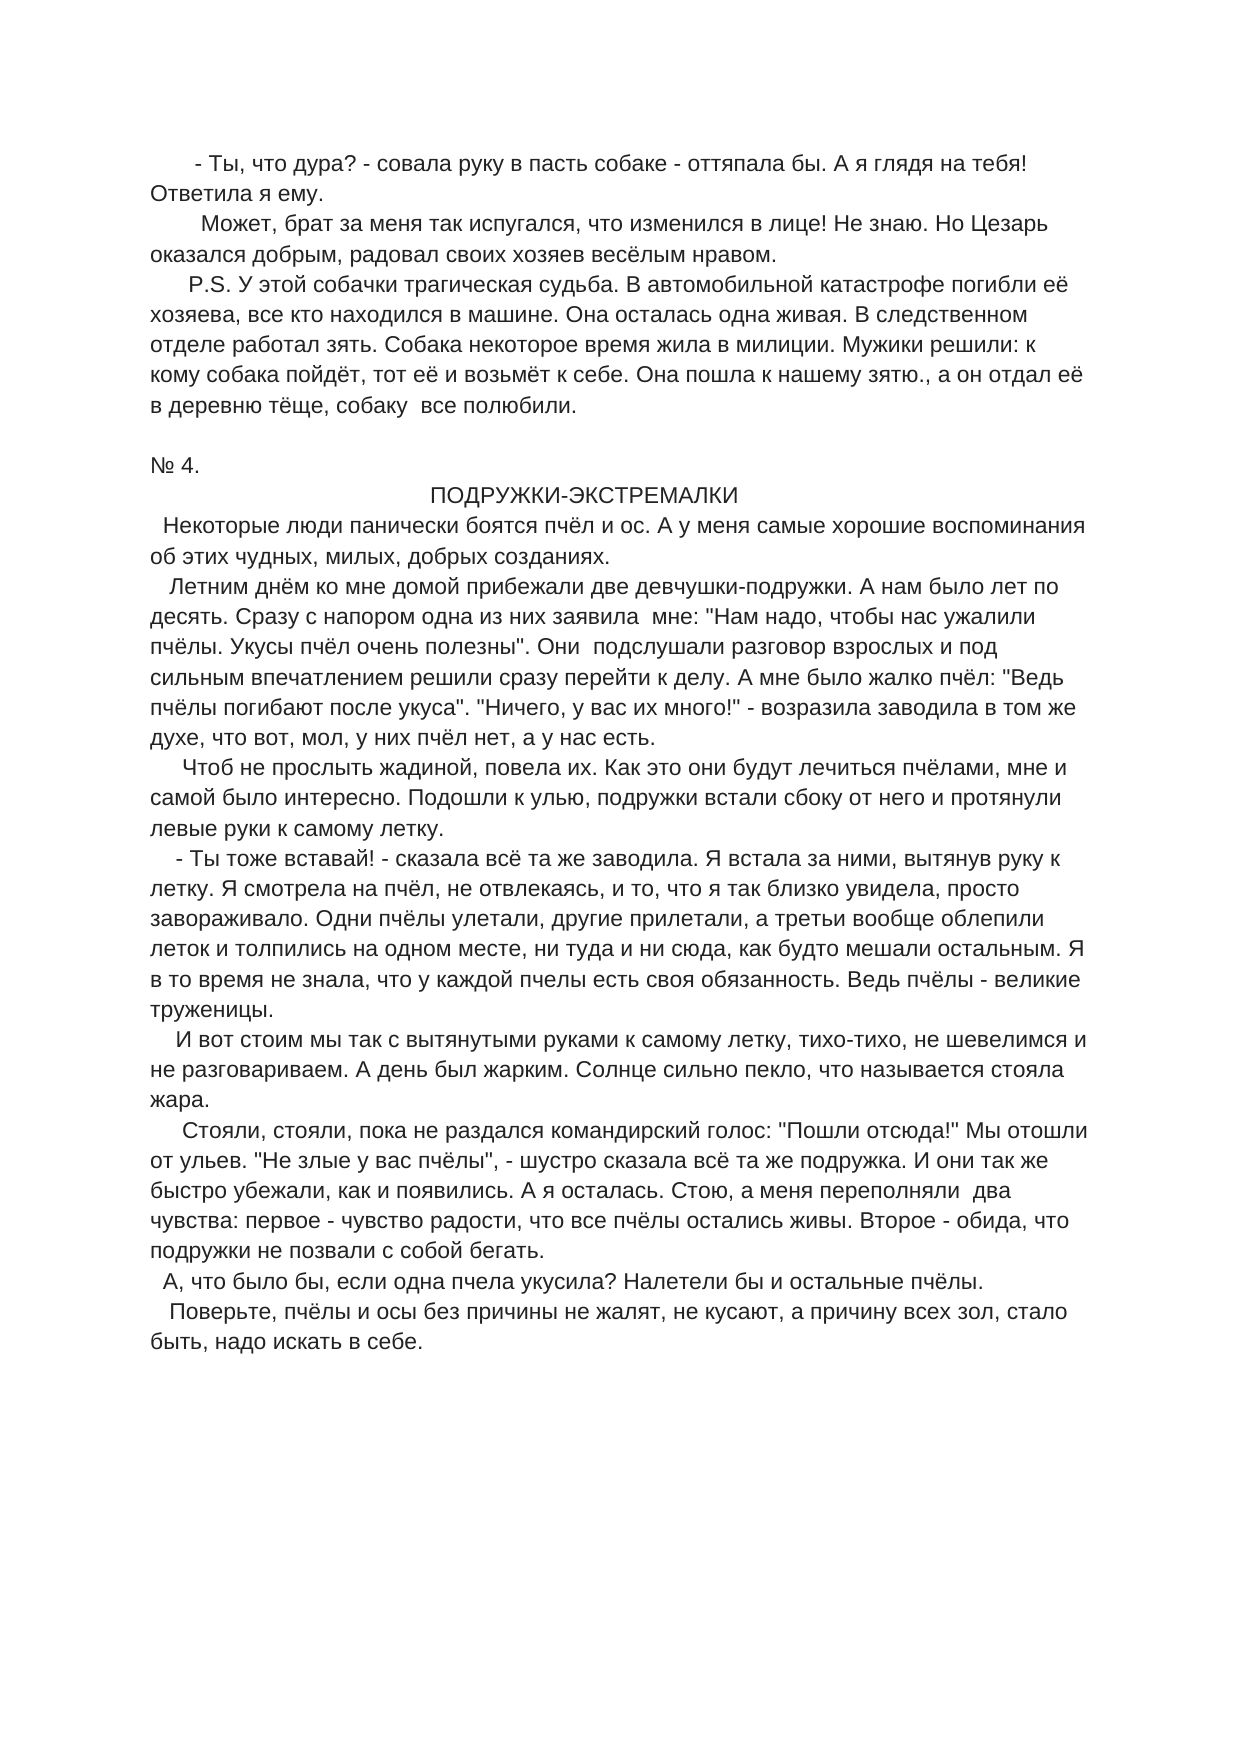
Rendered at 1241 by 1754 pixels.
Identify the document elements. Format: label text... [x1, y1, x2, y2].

text И вот стоим мы так с вытянутыми руками к самому летку, тихо-тихо, не шевелимся и не разговариваем. А день был жарким. Солнце сильно пекло, что называется стояла жара. [150, 1026, 1090, 1113]
text - Ты, что дура? - совала руку в пасть собаке - оттяпала бы. А я глядя на тебя! Ответила я ему. [150, 150, 1090, 207]
text Некоторые люди панически боятся пчёл и ос. А у меня самые хорошие воспоминания об этих чудных, милых, добрых созданиях. [150, 512, 1090, 569]
text Стояли, стояли, пока не раздался командирский голос: "Пошли отсюда!" Мы отошли от ульев. "Не злые у вас пчёлы", - шустро сказала всё та же подружка. И они так же быстро убежали, как и появились. А я осталась. Стою, а меня переполняли два чувства: первое - чувство радости, что все пчёлы остались живы. Второе - обида, что подружки не позвали с собой бегать. [150, 1117, 1090, 1264]
text Чтоб не прослыть жадиной, повела их. Как это они будут лечиться пчёлами, мне и самой было интересно. Подошли к улью, подружки встали сбоку от него и протянули левые руки к самому летку. [150, 754, 1090, 841]
text Может, брат за меня так испугался, что изменился в лице! Не знаю. Но Цезарь оказался добрым, радовал своих хозяев весёлым нравом. [150, 210, 1090, 267]
text ПОДРУЖКИ-ЭКСТРЕМАЛКИ [150, 482, 1090, 509]
text А, что было бы, если одна пчела укусила? Налетели бы и остальные пчёлы. [150, 1268, 1090, 1294]
text № 4. [150, 452, 1090, 478]
text - Ты тоже вставай! - сказала всё та же заводила. Я встала за ними, вытянув руку к летку. Я смотрела на пчёл, не отвлекаясь, и то, что я так близко увидела, просто завораживало. Одни пчёлы улетали, другие прилетали, а третьи вообще облепили леток и толпились на одном месте, ни туда и ни сюда, как будто мешали остальным. Я в то время не знала, что у каждой пчелы есть своя обязанность. Ведь пчёлы - великие труженицы. [150, 845, 1090, 1022]
text P.S. У этой собачки трагическая судьба. В автомобильной катастрофе погибли её хозяева, все кто находился в машине. Она осталась одна живая. В следственном отделе работал зять. Собака некоторое время жила в милиции. Мужики решили: к кому собака пойдёт, тот её и возьмёт к себе. Она пошла к нашему зятю., а он отдал её в деревню тёще, собаку все полюбили. [150, 271, 1090, 418]
text Поверьте, пчёлы и осы без причины не жалят, не кусают, а причину всех зол, стало быть, надо искать в себе. [150, 1298, 1090, 1354]
text Летним днём ко мне домой прибежали две девчушки-подружки. А нам было лет по десять. Сразу с напором одна из них заявила мне: "Нам надо, чтобы нас ужалили пчёлы. Укусы пчёл очень полезны". Они подслушали разговор взрослых и под сильным впечатлением решили сразу перейти к делу. А мне было жалко пчёл: "Ведь пчёлы погибают после укуса". "Ничего, у вас их много!" - возразила заводила в том же духе, что вот, мол, у них пчёл нет, а у нас есть. [150, 573, 1090, 750]
